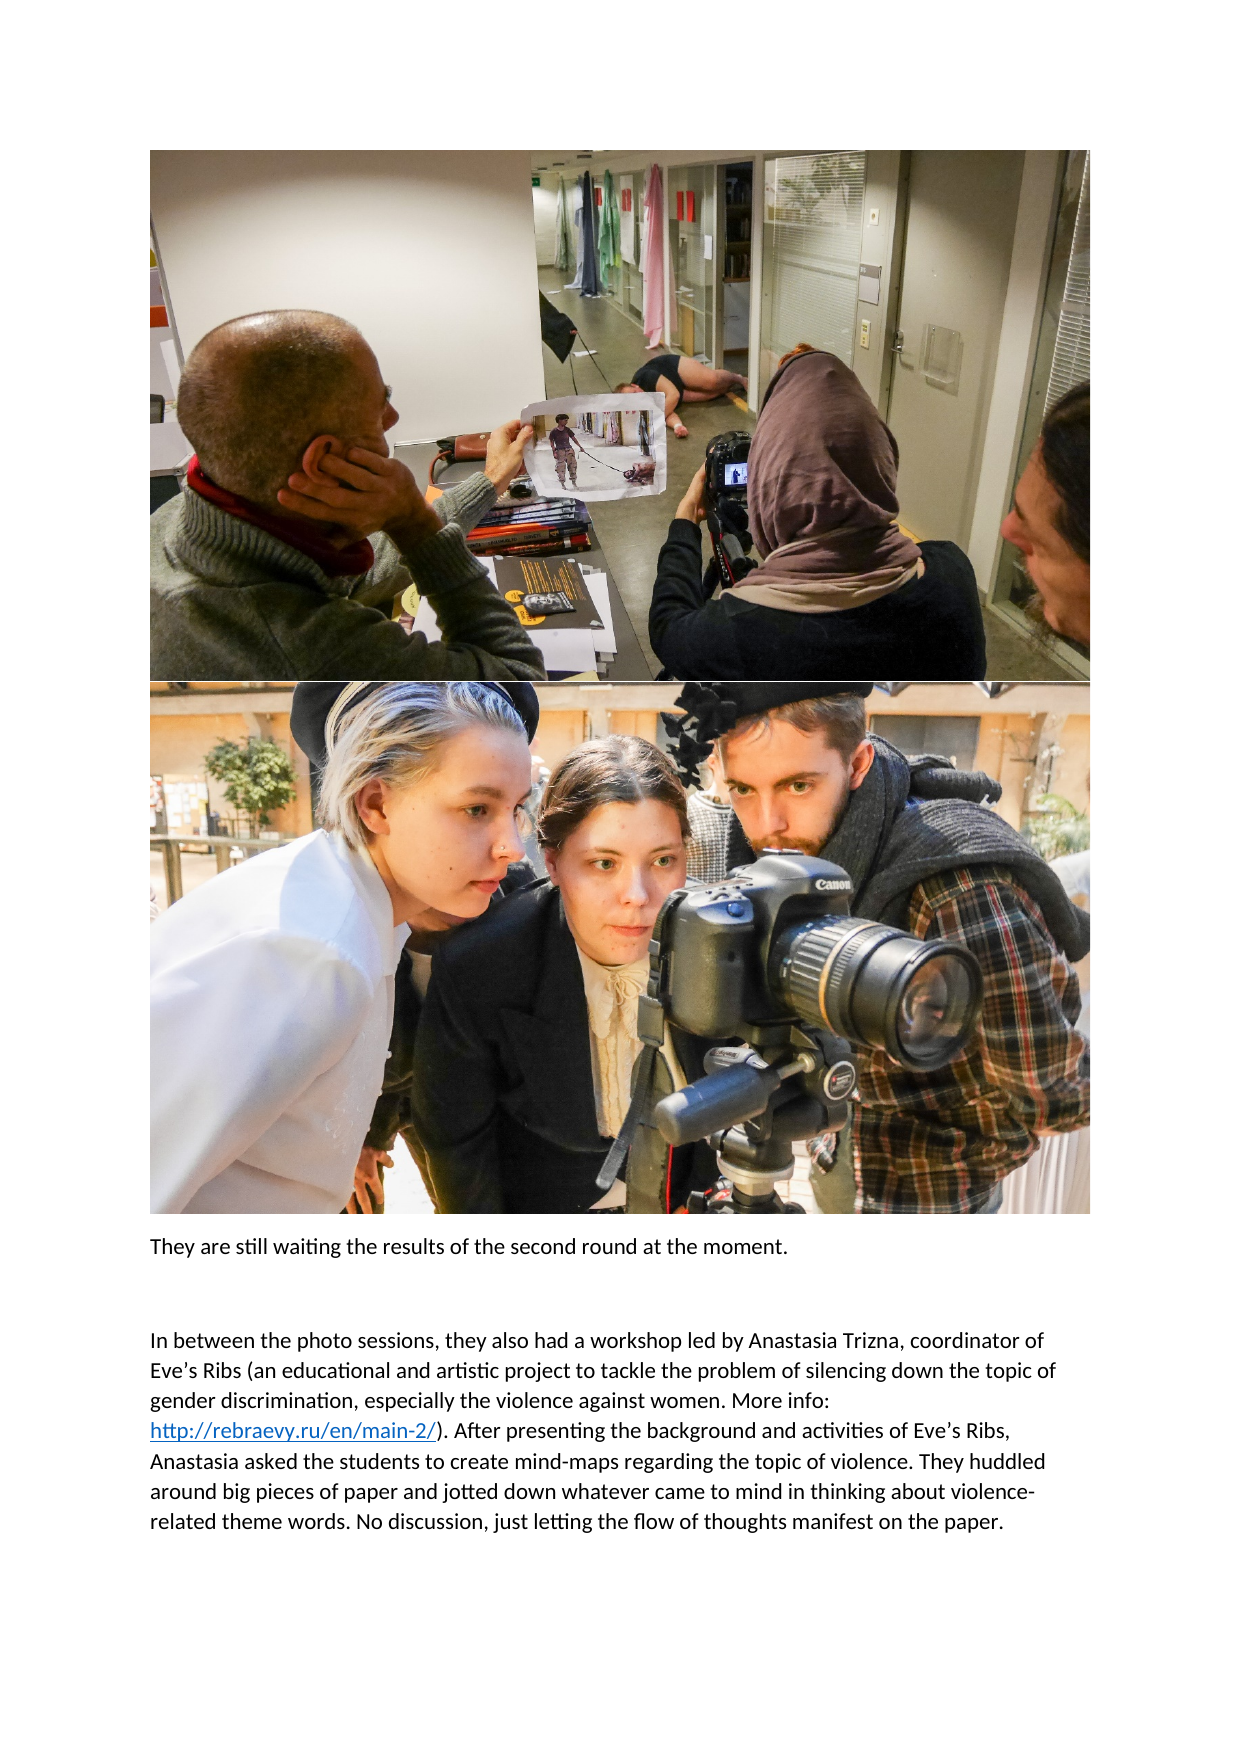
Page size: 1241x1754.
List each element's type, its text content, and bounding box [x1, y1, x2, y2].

picture [150, 150, 1091, 681]
text In between the photo sessions, they also had a workshop led by Anastasia Trizna, coordinator of Eve’s Ribs (an educational and artistic project to tackle the problem of silencing down the topic of gender discrimination, especially the violence against women. More info: http://rebraevy.ru/en/main-2/). After presenting the background and activities of Eve’s Ribs, Anastasia asked the students to create mind-maps regarding the topic of violence. They huddled around big pieces of paper and jotted down whatever came to mind in thinking about violence-related theme words. No discussion, just letting the flow of thoughts manifest on the paper. [150, 1326, 1090, 1535]
text They are still waiting the results of the second round at the moment. [150, 1232, 1090, 1260]
picture [150, 682, 1091, 1214]
